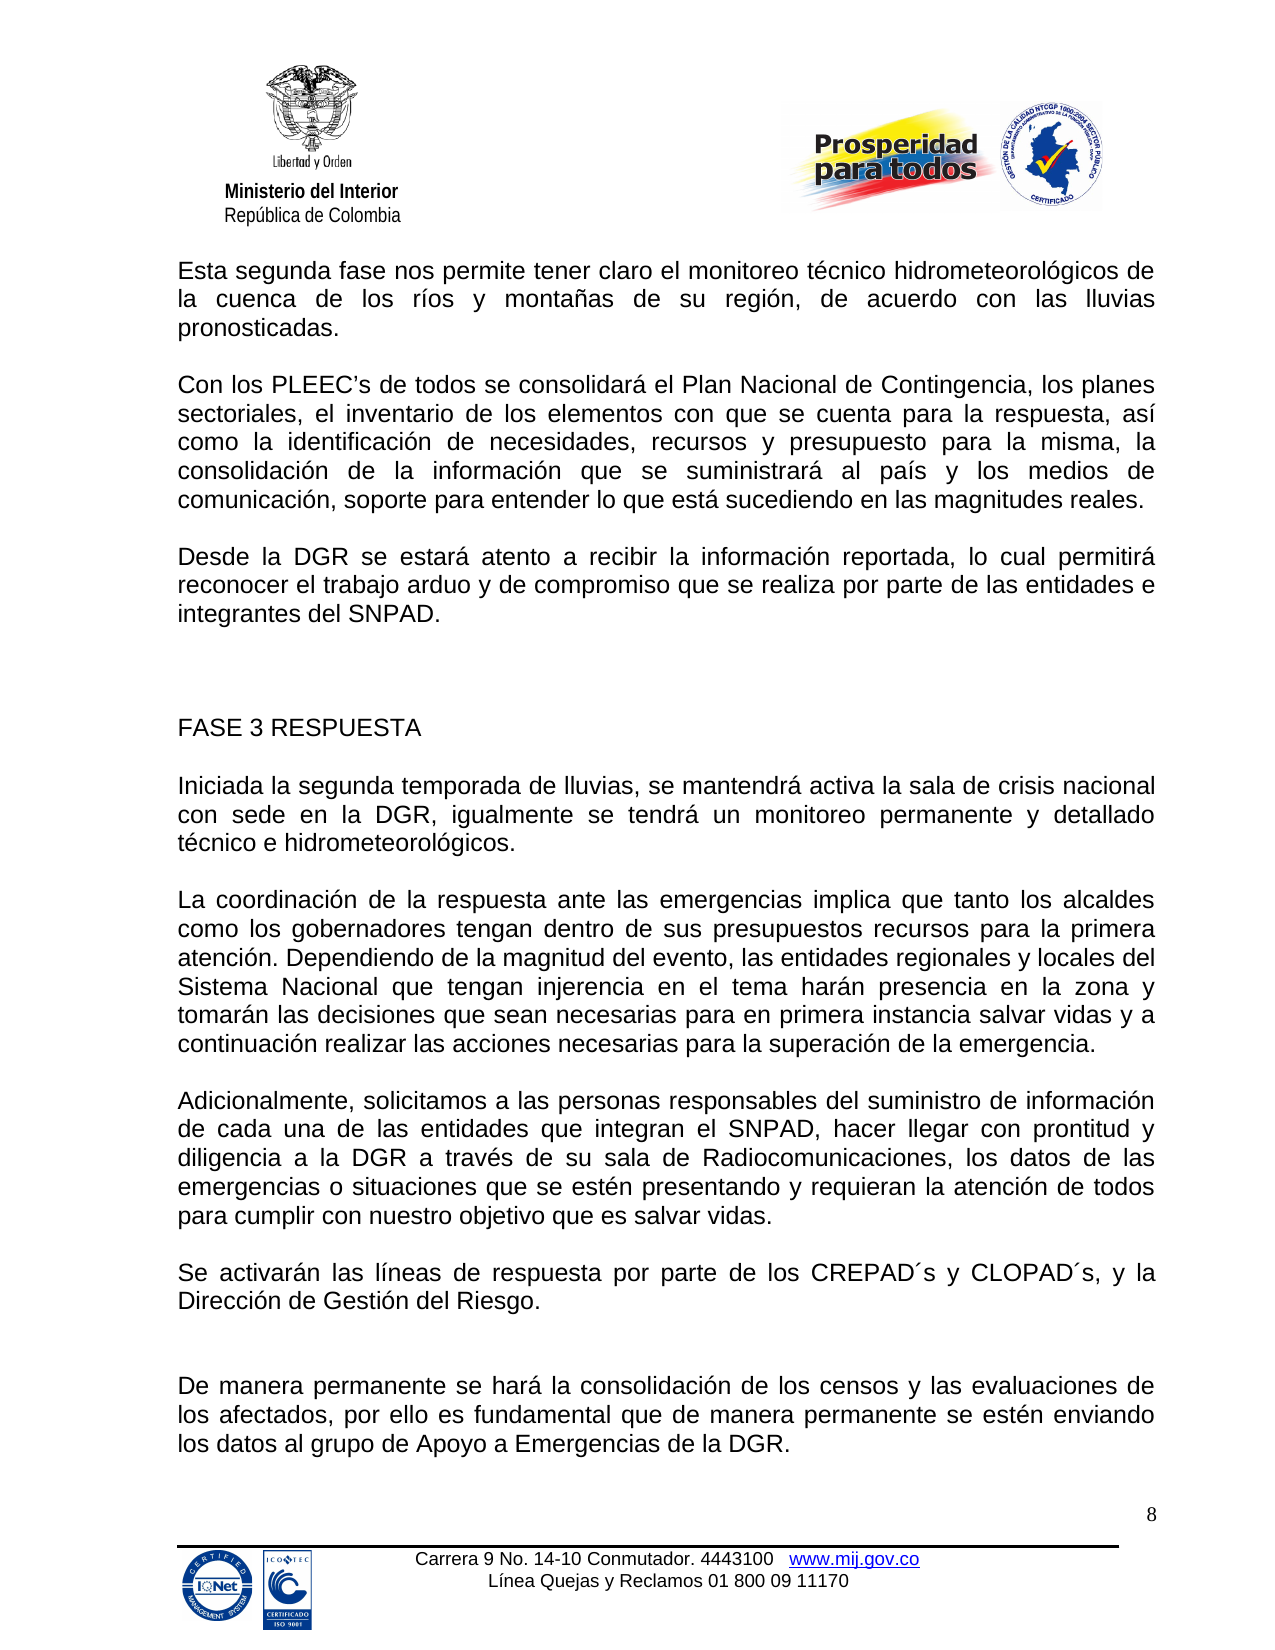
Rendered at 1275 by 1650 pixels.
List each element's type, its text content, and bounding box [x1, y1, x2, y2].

text Desde la DGR se estará atento a recibir la información reportada, lo cual permitirá reconocer el trabajo arduo y de compromiso que se realiza por parte de las entidades e integrantes del SNPAD. [177, 542, 1157, 628]
text Se activarán las líneas de respuesta por parte de los CREPAD´s y CLOPAD´s, y la Dirección de Gestión del Riesgo. [177, 1257, 1157, 1315]
text La coordinación de la respuesta ante las emergencias implica que tanto los alcaldes como los gobernadores tengan dentro de sus presupuestos recursos para la primera atención. Dependiendo de la magnitud del evento, las entidades regionales y locales del Sistema Nacional que tengan injerencia en el tema harán presencia en la zona y tomarán las decisiones que sean necesarias para en primera instancia salvar vidas y a continuación realizar las acciones necesarias para la superación de la emergencia. [177, 885, 1157, 1058]
text Con los PLEEC’s de todos se consolidará el Plan Nacional de Contingencia, los planes sectoriales, el inventario de los elementos con que se cuenta para la respuesta, así como la identificación de necesidades, recursos y presupuesto para la misma, la consolidación de la información que se suministrará al país y los medios de comunicación, soporte para entender lo que está sucediendo en las magnitudes reales. [177, 370, 1157, 514]
text De manera permanente se hará la consolidación de los censos y las evaluaciones de los afectados, por ello es fundamental que de manera permanente se estén enviando los datos al grupo de Apoyo a Emergencias de la DGR. [177, 1371, 1157, 1457]
text Esta segunda fase nos permite tener claro el monitoreo técnico hidrometeorológicos de la cuenca de los ríos y montañas de su región, de acuerdo con las lluvias pronosticadas. [177, 256, 1157, 342]
text Adicionalmente, solicitamos a las personas responsables del suministro de información de cada una de las entidades que integran el SNPAD, hacer llegar con prontitud y diligencia a la DGR a través de su sala de Radiocomunicaciones, los datos de las emergencias o situaciones que se estén presentando y requieran la atención de todos para cumplir con nuestro objetivo que es salvar vidas. [177, 1086, 1157, 1229]
text FASE 3 RESPUESTA [177, 713, 1157, 742]
picture [182, 1550, 253, 1621]
text Iniciada la segunda temporada de lluvias, se mantendrá activa la sala de crisis nacional con sede en la DGR, igualmente se tendrá un monitoreo permanente y detallado técnico e hidrometeorológicos. [177, 771, 1157, 857]
picture [263, 1550, 312, 1630]
picture [781, 101, 1103, 214]
